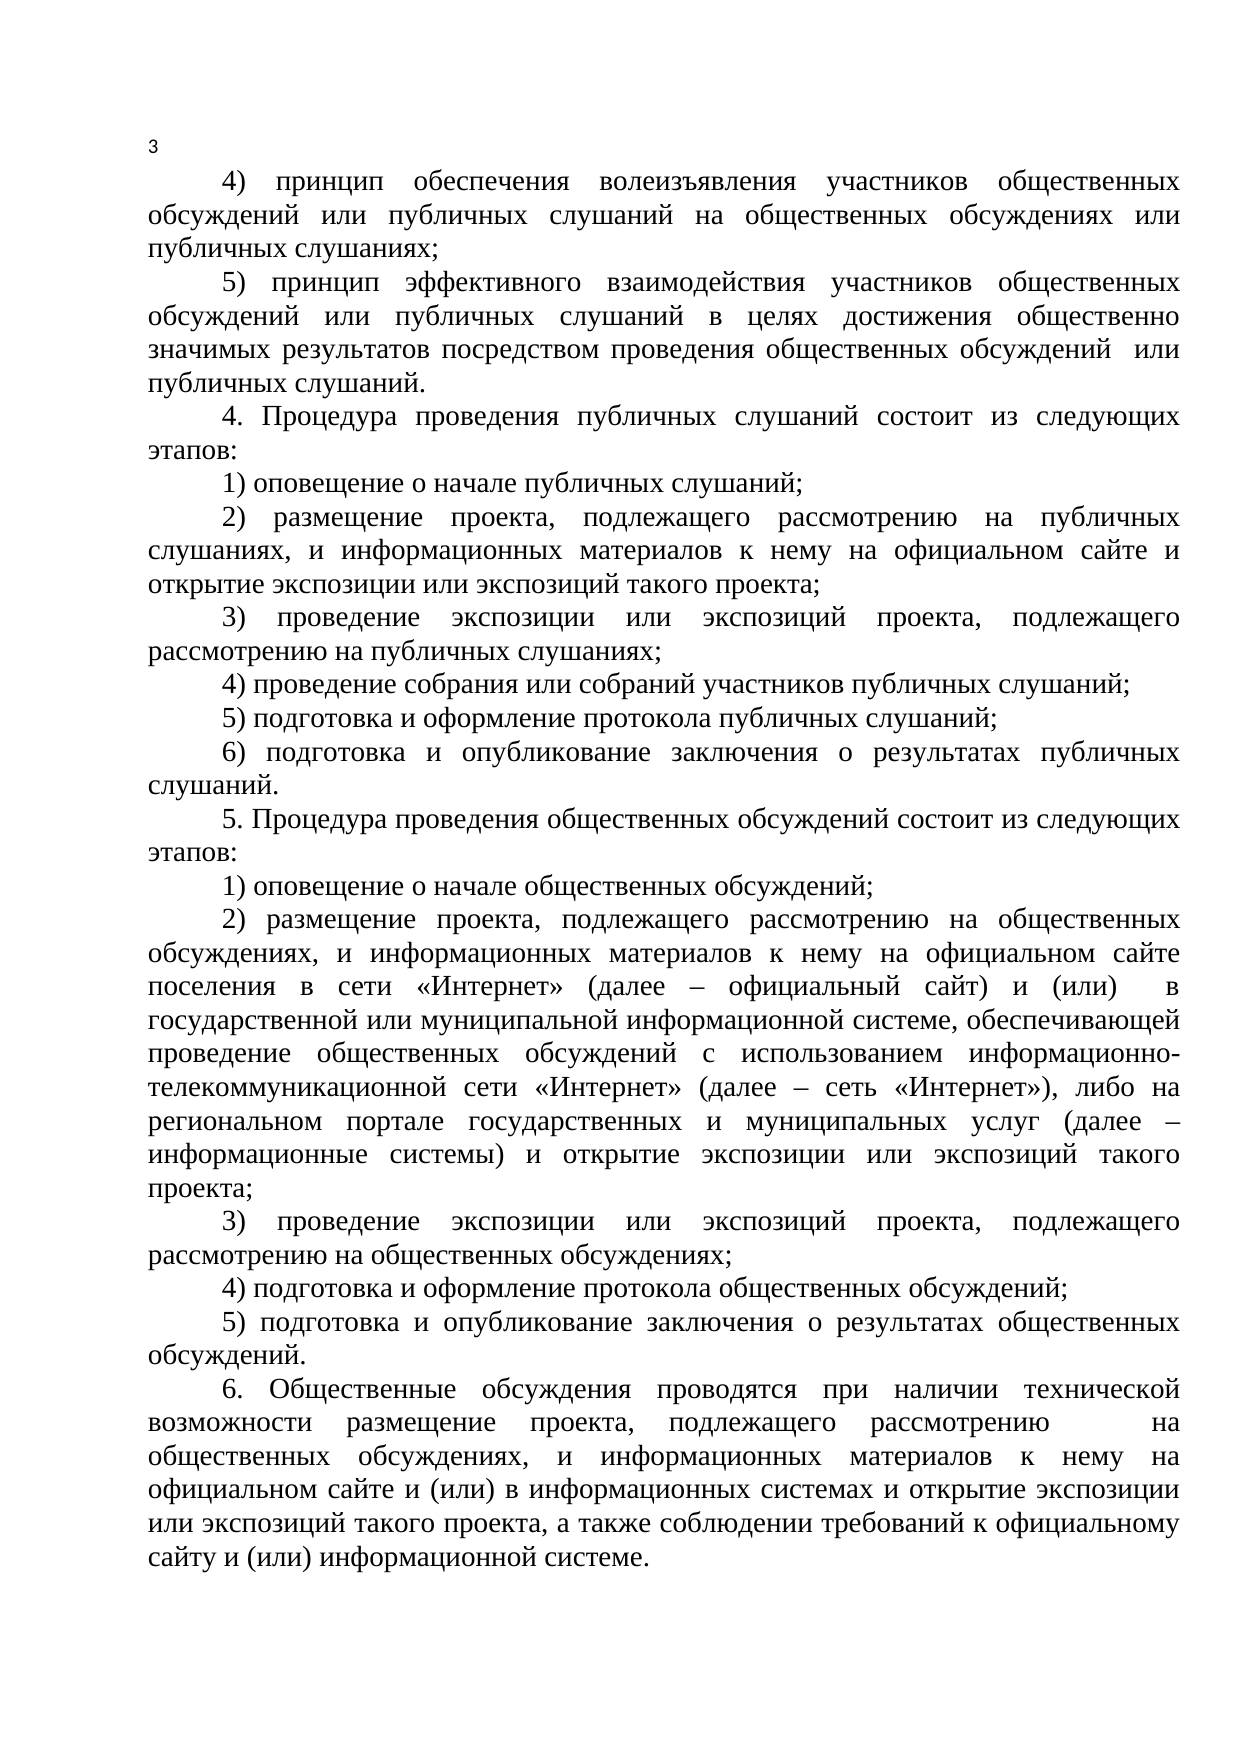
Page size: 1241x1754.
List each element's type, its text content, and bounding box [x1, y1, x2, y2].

text 6) подготовка и опубликование заключения о результатах публичных слушаний. [148, 734, 1181, 801]
text 2) размещение проекта, подлежащего рассмотрению на общественных обсуждениях, и информационных материалов к нему на официальном сайте поселения в сети «Интернет» (далее – официальный сайт) и (или) в государственной или муниципальной информационной системе, обеспечивающей проведение общественных обсуждений с использованием информационно-телекоммуникационной сети «Интернет» (далее – сеть «Интернет»), либо на региональном портале государственных и муниципальных услуг (далее – информационные системы) и открытие экспозиции или экспозиций такого проекта; [148, 901, 1181, 1203]
text 5) подготовка и оформление протокола публичных слушаний; [148, 700, 1181, 734]
text 4) проведение собрания или собраний участников публичных слушаний; [148, 667, 1181, 700]
text 3) проведение экспозиции или экспозиций проекта, подлежащего рассмотрению на публичных слушаниях; [148, 599, 1181, 667]
text 4) принцип обеспечения волеизъявления участников общественных обсуждений или публичных слушаний на общественных обсуждениях или публичных слушаниях; [148, 163, 1181, 264]
text 4. Процедура проведения публичных слушаний состоит из следующих этапов: [148, 398, 1181, 465]
text 3) проведение экспозиции или экспозиций проекта, подлежащего рассмотрению на общественных обсуждениях; [148, 1203, 1181, 1270]
text 5. Процедура проведения общественных обсуждений состоит из следующих этапов: [148, 801, 1181, 868]
text 5) принцип эффективного взаимодействия участников общественных обсуждений или публичных слушаний в целях достижения общественно значимых результатов посредством проведения общественных обсуждений или публичных слушаний. [148, 264, 1181, 398]
text 1) оповещение о начале общественных обсуждений; [148, 868, 1181, 901]
text 4) подготовка и оформление протокола общественных обсуждений; [148, 1270, 1181, 1304]
text 6. Общественные обсуждения проводятся при наличии технической возможности размещение проекта, подлежащего рассмотрению на общественных обсуждениях, и информационных материалов к нему на официальном сайте и (или) в информационных системах и открытие экспозиции или экспозиций такого проекта, а также соблюдении требований к официальному сайту и (или) информационной системе. [148, 1371, 1181, 1572]
text 1) оповещение о начале публичных слушаний; [148, 465, 1181, 499]
text 2) размещение проекта, подлежащего рассмотрению на публичных слушаниях, и информационных материалов к нему на официальном сайте и открытие экспозиции или экспозиций такого проекта; [148, 499, 1181, 599]
text 5) подготовка и опубликование заключения о результатах общественных обсуждений. [148, 1304, 1181, 1371]
